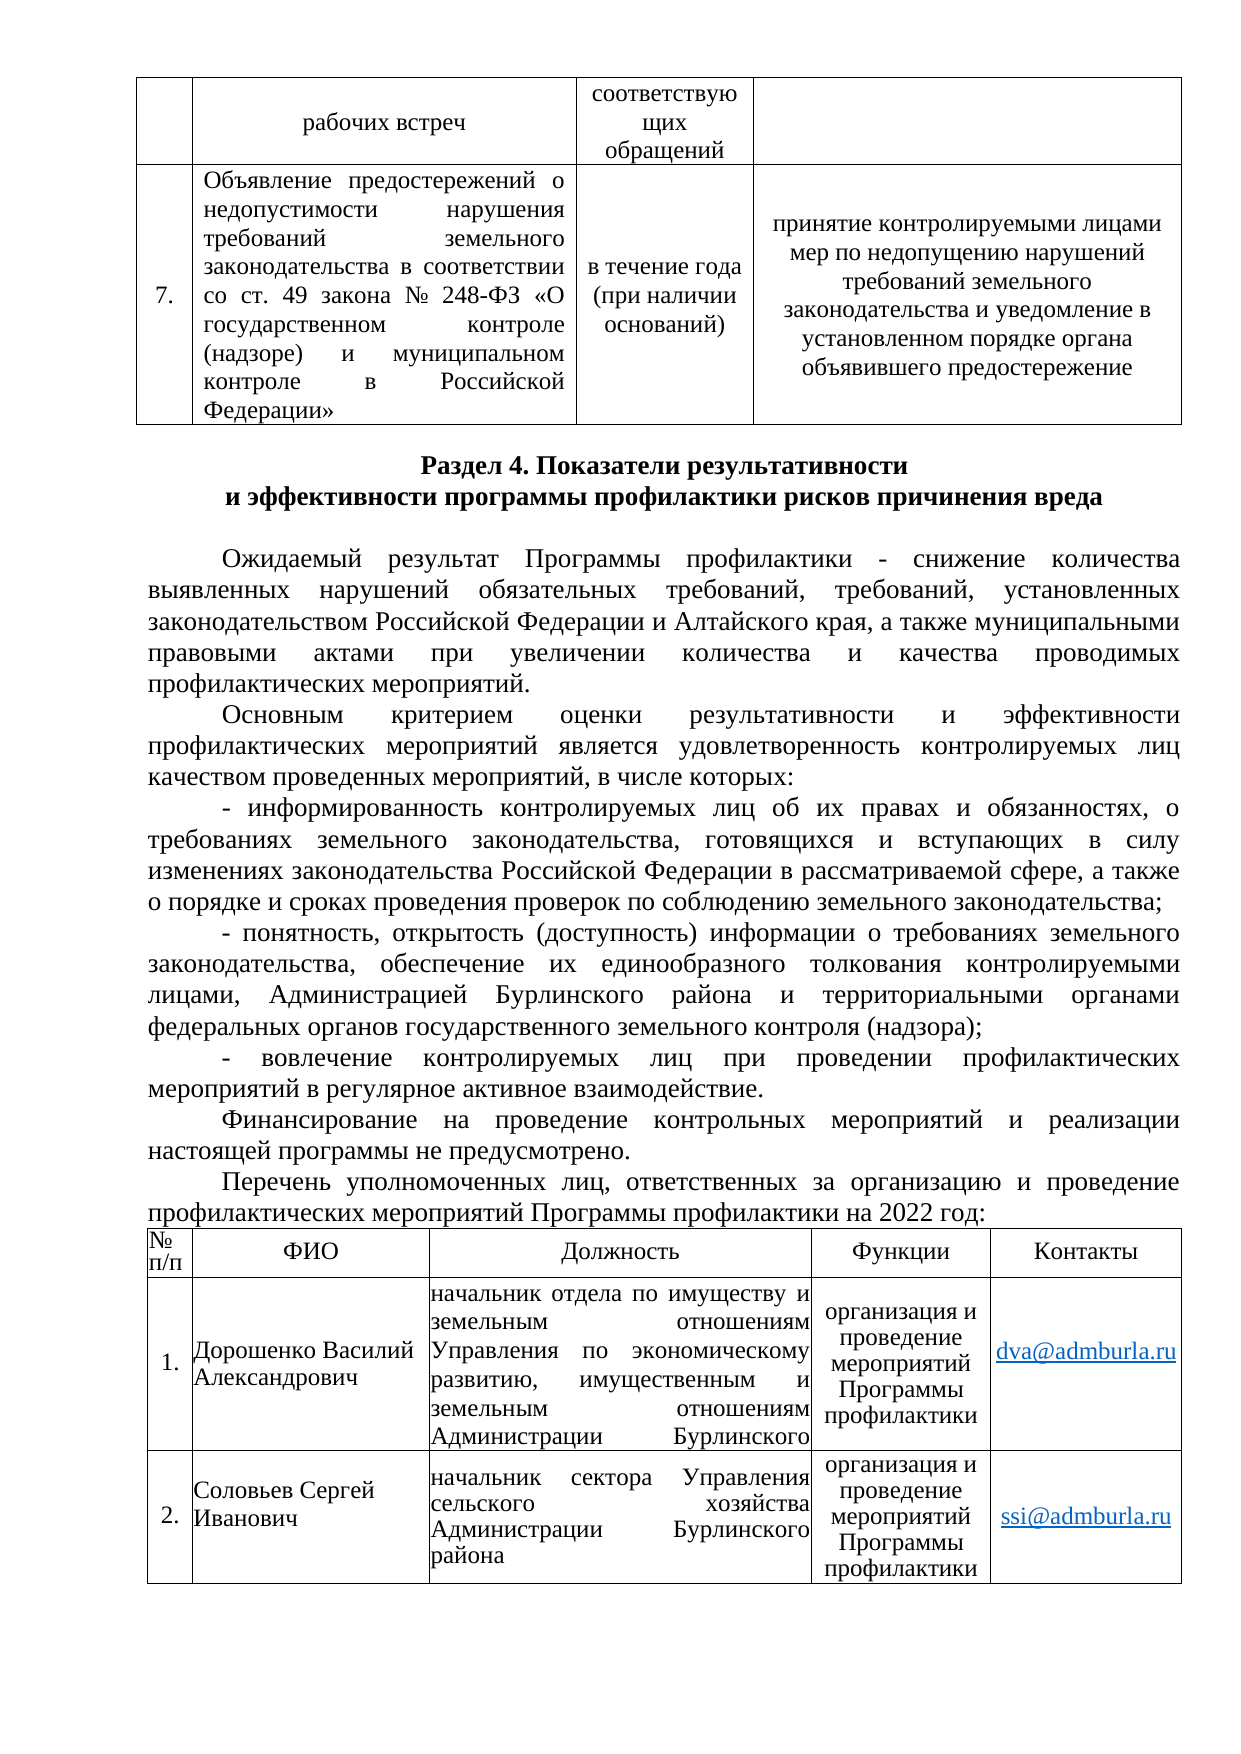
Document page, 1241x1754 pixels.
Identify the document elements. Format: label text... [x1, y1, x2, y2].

table_cell Дорошенко Василий Александрович [193, 1278, 429, 1450]
text - понятность, открытость (доступность) информации о требованиях земельного законодательства, обеспечение их единообразного толкования контролируемыми лицами, Администрацией Бурлинского района и территориальными органами федеральных органов государственного земельного контроля (надзора); [148, 916, 1181, 1041]
table_cell организация и проведение мероприятий Программы профилактики [812, 1451, 990, 1582]
table_header Контакты [991, 1229, 1181, 1277]
table_cell Соловьев Сергей Иванович [193, 1451, 429, 1582]
text Финансирование на проведение контрольных мероприятий и реализации настоящей программы не предусмотрено. [148, 1103, 1181, 1165]
table_cell принятие контролируемыми лицами мер по недопущению нарушений требований земельного законодательства и уведомление в установленном порядке органа объявившего предостережение [754, 165, 1181, 424]
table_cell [577, 78, 753, 164]
text Ожидаемый результат Программы профилактики - снижение количества выявленных нарушений обязательных требований, требований, установленных законодательством Российской Федерации и Алтайского края, а также муниципальными правовыми актами при увеличении количества и качества проводимых профилактических мероприятий. [148, 542, 1181, 698]
table_cell начальник отдела по имуществу и земельным отношениям Управления по экономическому развитию, имущественным и земельным отношениям Администрации Бурлинского района [430, 1278, 811, 1450]
text - информированность контролируемых лиц об их правах и обязанностях, о требованиях земельного законодательства, готовящихся и вступающих в силу изменениях законодательства Российской Федерации в рассматриваемой сфере, а также о порядке и сроках проведения проверок по соблюдению земельного законодательства; [148, 792, 1181, 916]
table_cell организация и проведение мероприятий Программы профилактики [812, 1278, 990, 1450]
table_cell 1. [148, 1278, 192, 1450]
table_cell 7. [137, 165, 192, 424]
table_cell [193, 78, 576, 164]
table_cell ssi@admburla.ru [991, 1451, 1181, 1582]
table_header Должность [430, 1229, 811, 1277]
table_cell в течение года (при наличии оснований) [577, 165, 753, 424]
table_cell начальник сектора Управления сельского хозяйства Администрации Бурлинского района [430, 1451, 811, 1582]
text Раздел 4. Показатели результативности [148, 449, 1181, 480]
table_cell 6. [137, 78, 192, 164]
table_header ФИО [193, 1229, 429, 1277]
table_cell 2. [148, 1451, 192, 1582]
table_header Функции [812, 1229, 990, 1277]
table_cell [754, 78, 1181, 164]
text Перечень уполномоченных лиц, ответственных за организацию и проведение профилактических мероприятий Программы профилактики на 2022 год: [148, 1165, 1181, 1228]
table_cell Объявление предостережений о недопустимости нарушения требований земельного законодательства в соответствии со ст. 49 закона № 248-ФЗ «О государственном контроле (надзоре) и муниципальном контроле в Российской Федерации» [193, 165, 576, 424]
text Основным критерием оценки результативности и эффективности профилактических мероприятий является удовлетворенность контролируемых лиц качеством проведенных мероприятий, в числе которых: [148, 698, 1181, 792]
text - вовлечение контролируемых лиц при проведении профилактических мероприятий в регулярное активное взаимодействие. [148, 1041, 1181, 1103]
table_header № п/п [148, 1229, 192, 1277]
text и эффективности программы профилактики рисков причинения вреда [148, 480, 1181, 511]
table_cell dva@admburla.ru [991, 1278, 1181, 1450]
